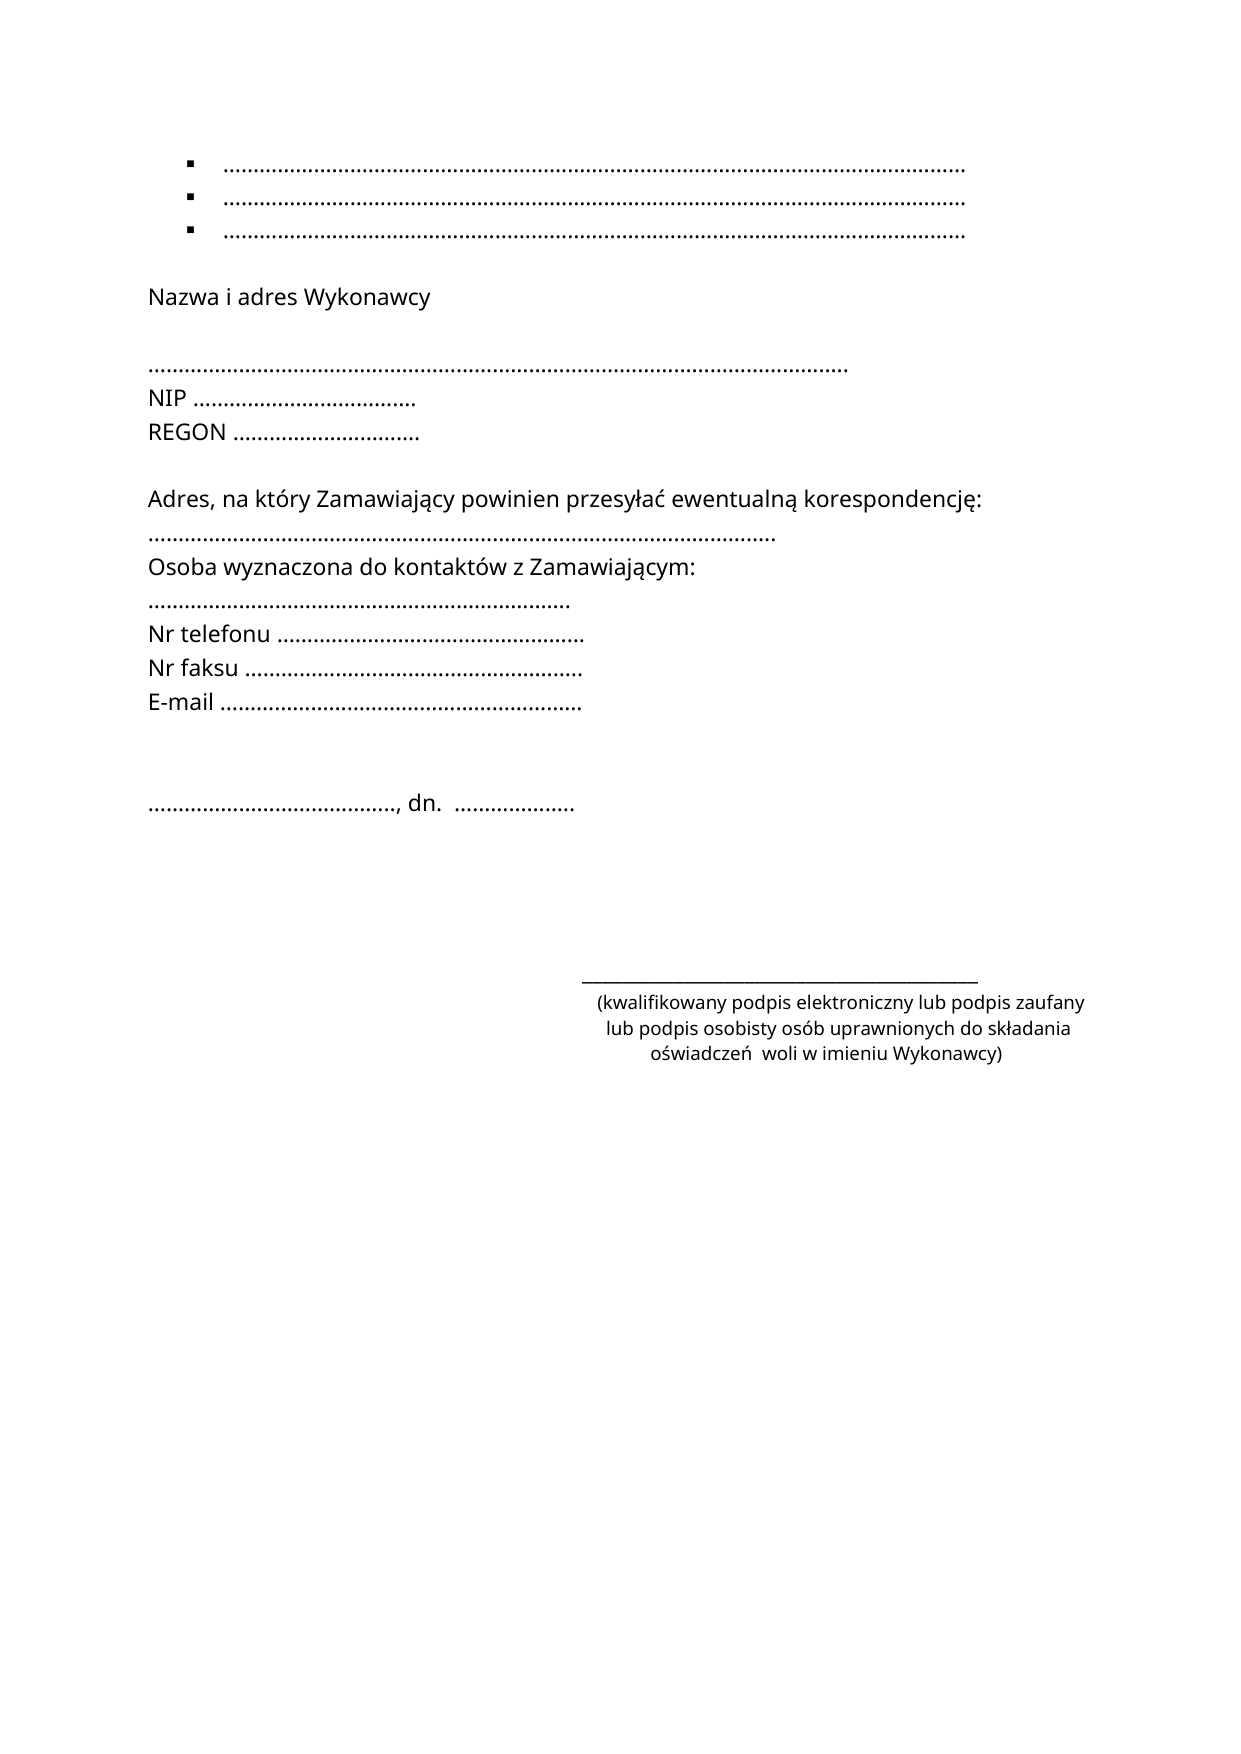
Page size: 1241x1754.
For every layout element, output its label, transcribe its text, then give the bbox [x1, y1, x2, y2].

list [185, 148, 1093, 179]
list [185, 181, 1093, 212]
text (kwalifikowany podpis elektroniczny lub podpis zaufany [428, 989, 1093, 1015]
text ……………………………………………………………. [148, 584, 1093, 616]
text Nazwa i adres Wykonawcy [148, 281, 1093, 312]
text lub podpis osobisty osób uprawnionych do składania [428, 1015, 1093, 1041]
text E-mail …………………………………………………… [148, 686, 1093, 717]
text …………………………………………………………………………………………………….. [148, 348, 1093, 379]
text ………………………………….., dn. ……………….. [148, 787, 1093, 818]
text Adres, na który Zamawiający powinien przesyłać ewentualną korespondencję: [148, 483, 1093, 514]
text oświadczeń woli w imieniu Wykonawcy) [428, 1041, 1093, 1066]
text ………………………………………………………………………………………….. [148, 517, 1093, 548]
text NIP ………………………………. [148, 382, 1093, 413]
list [185, 214, 1093, 245]
text Nr faksu ……………………………………………….. [148, 652, 1093, 683]
text Nr telefonu …………………………………………… [148, 618, 1093, 649]
text Osoba wyznaczona do kontaktów z Zamawiającym: [148, 551, 1093, 582]
text _______________________________________ [148, 956, 1093, 987]
text REGON …………………………. [148, 416, 1093, 447]
